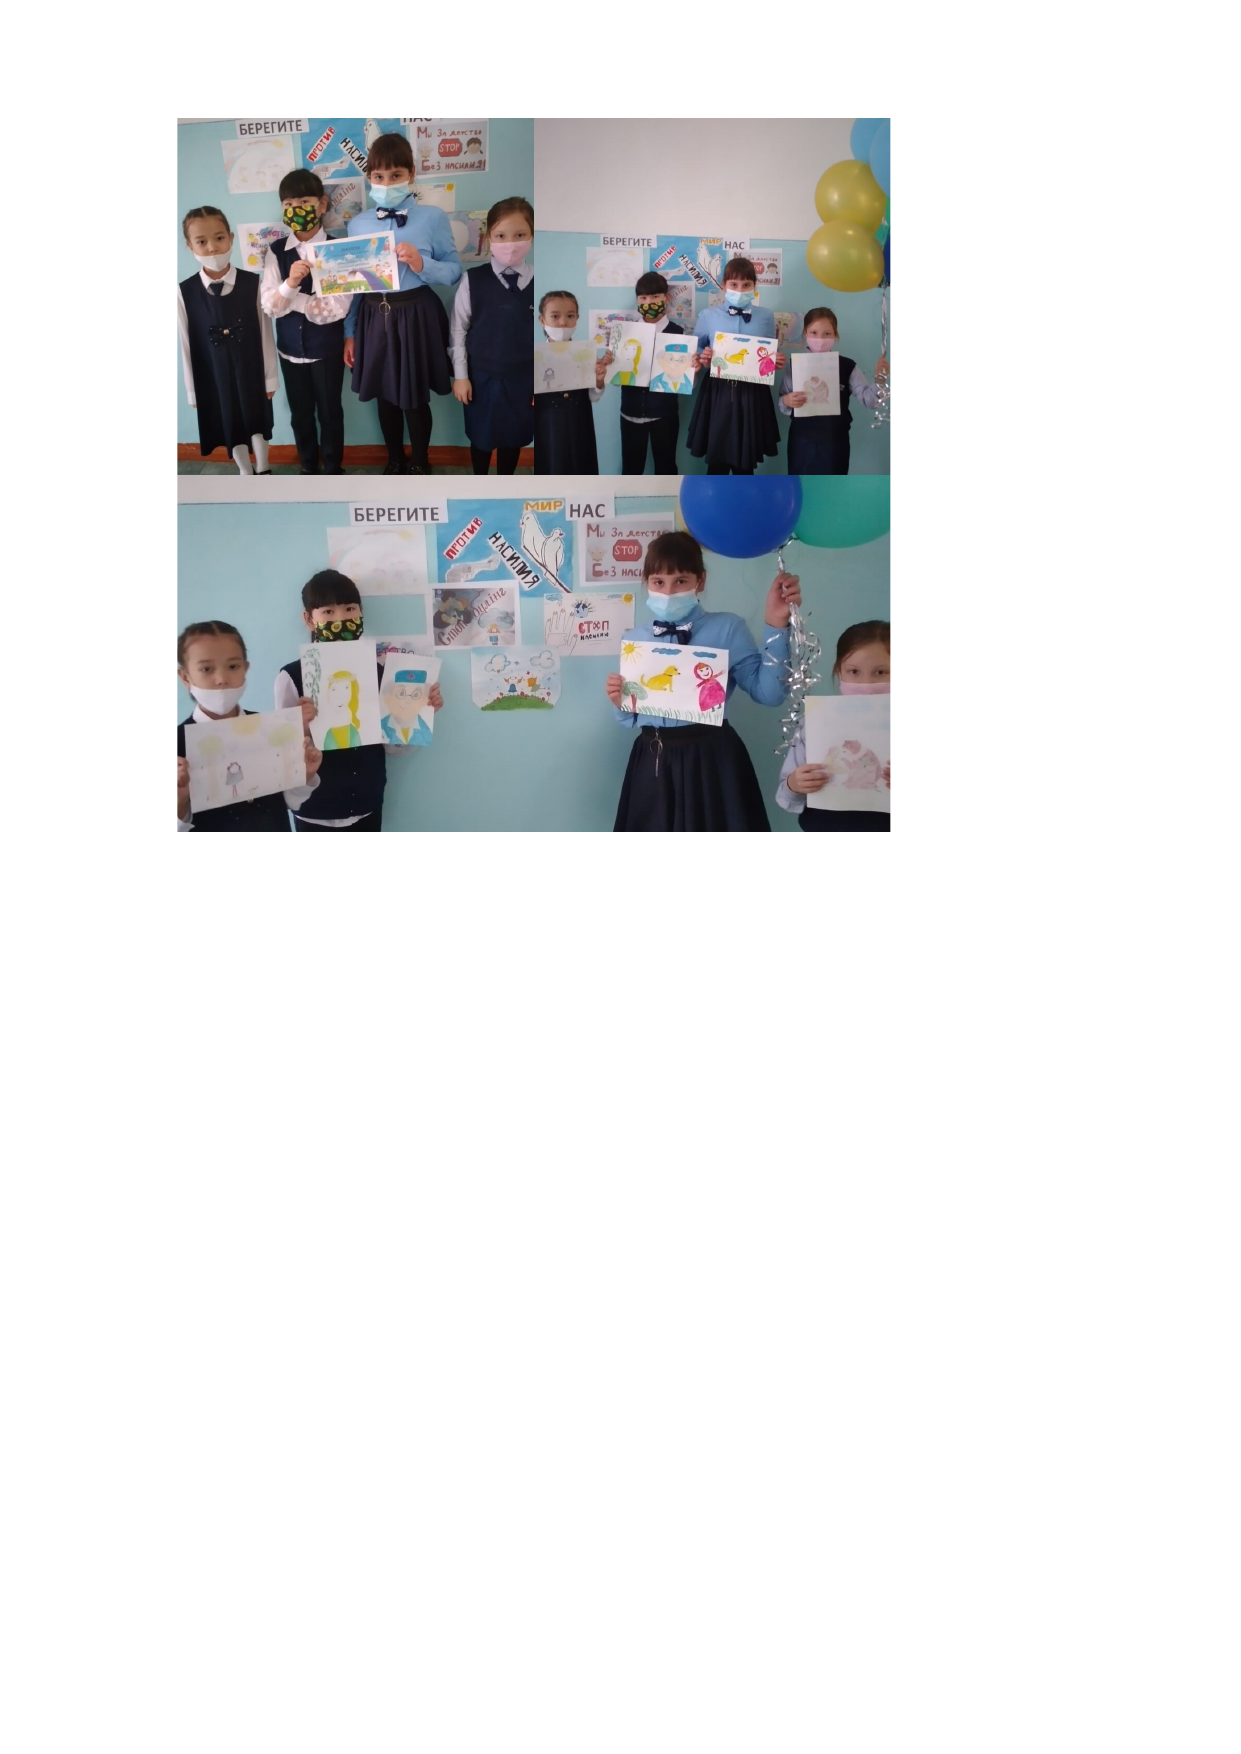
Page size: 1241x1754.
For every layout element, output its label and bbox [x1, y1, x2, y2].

picture [177, 118, 891, 832]
